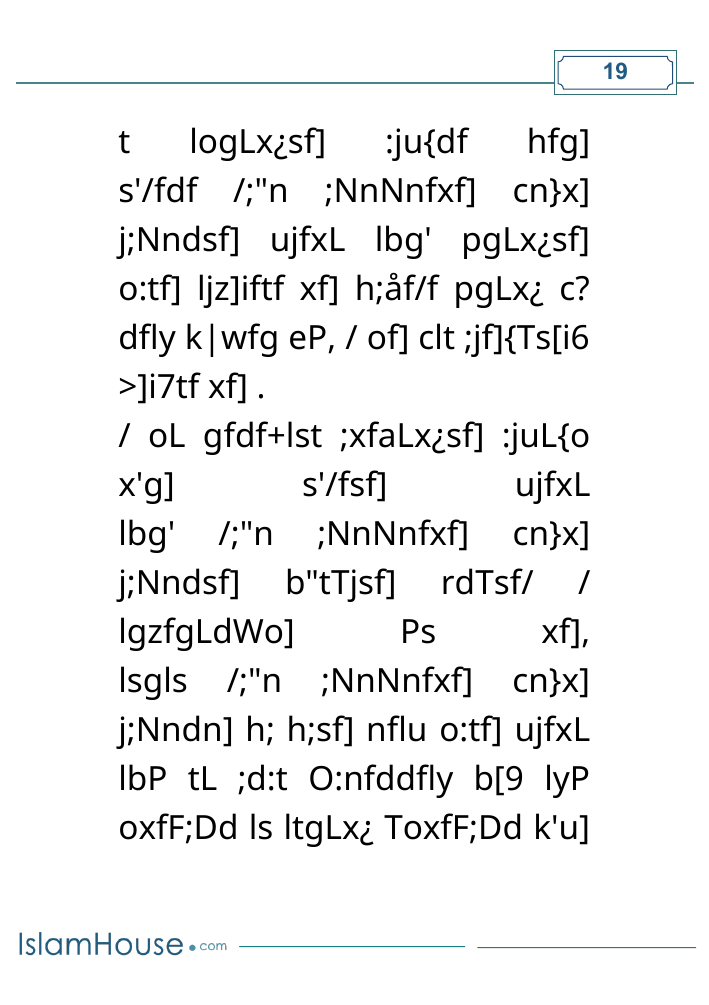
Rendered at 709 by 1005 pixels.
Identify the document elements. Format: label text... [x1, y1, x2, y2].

picture [471, 929, 697, 962]
picture [12, 928, 466, 961]
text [118, 412, 591, 849]
text t logLx¿sf] :ju{df hfg] s'/fdf /;"n ;NnNnfxf] cn}x] j;Nndsf] ujfxL lbg' pgLx¿sf] o:tf] ljz]iftf xf] h;åf/f pgLx¿ c?dfly k|wfg eP, / of] clt ;jf]{Ts[i6 >]i7tf xf] . [118, 118, 591, 408]
